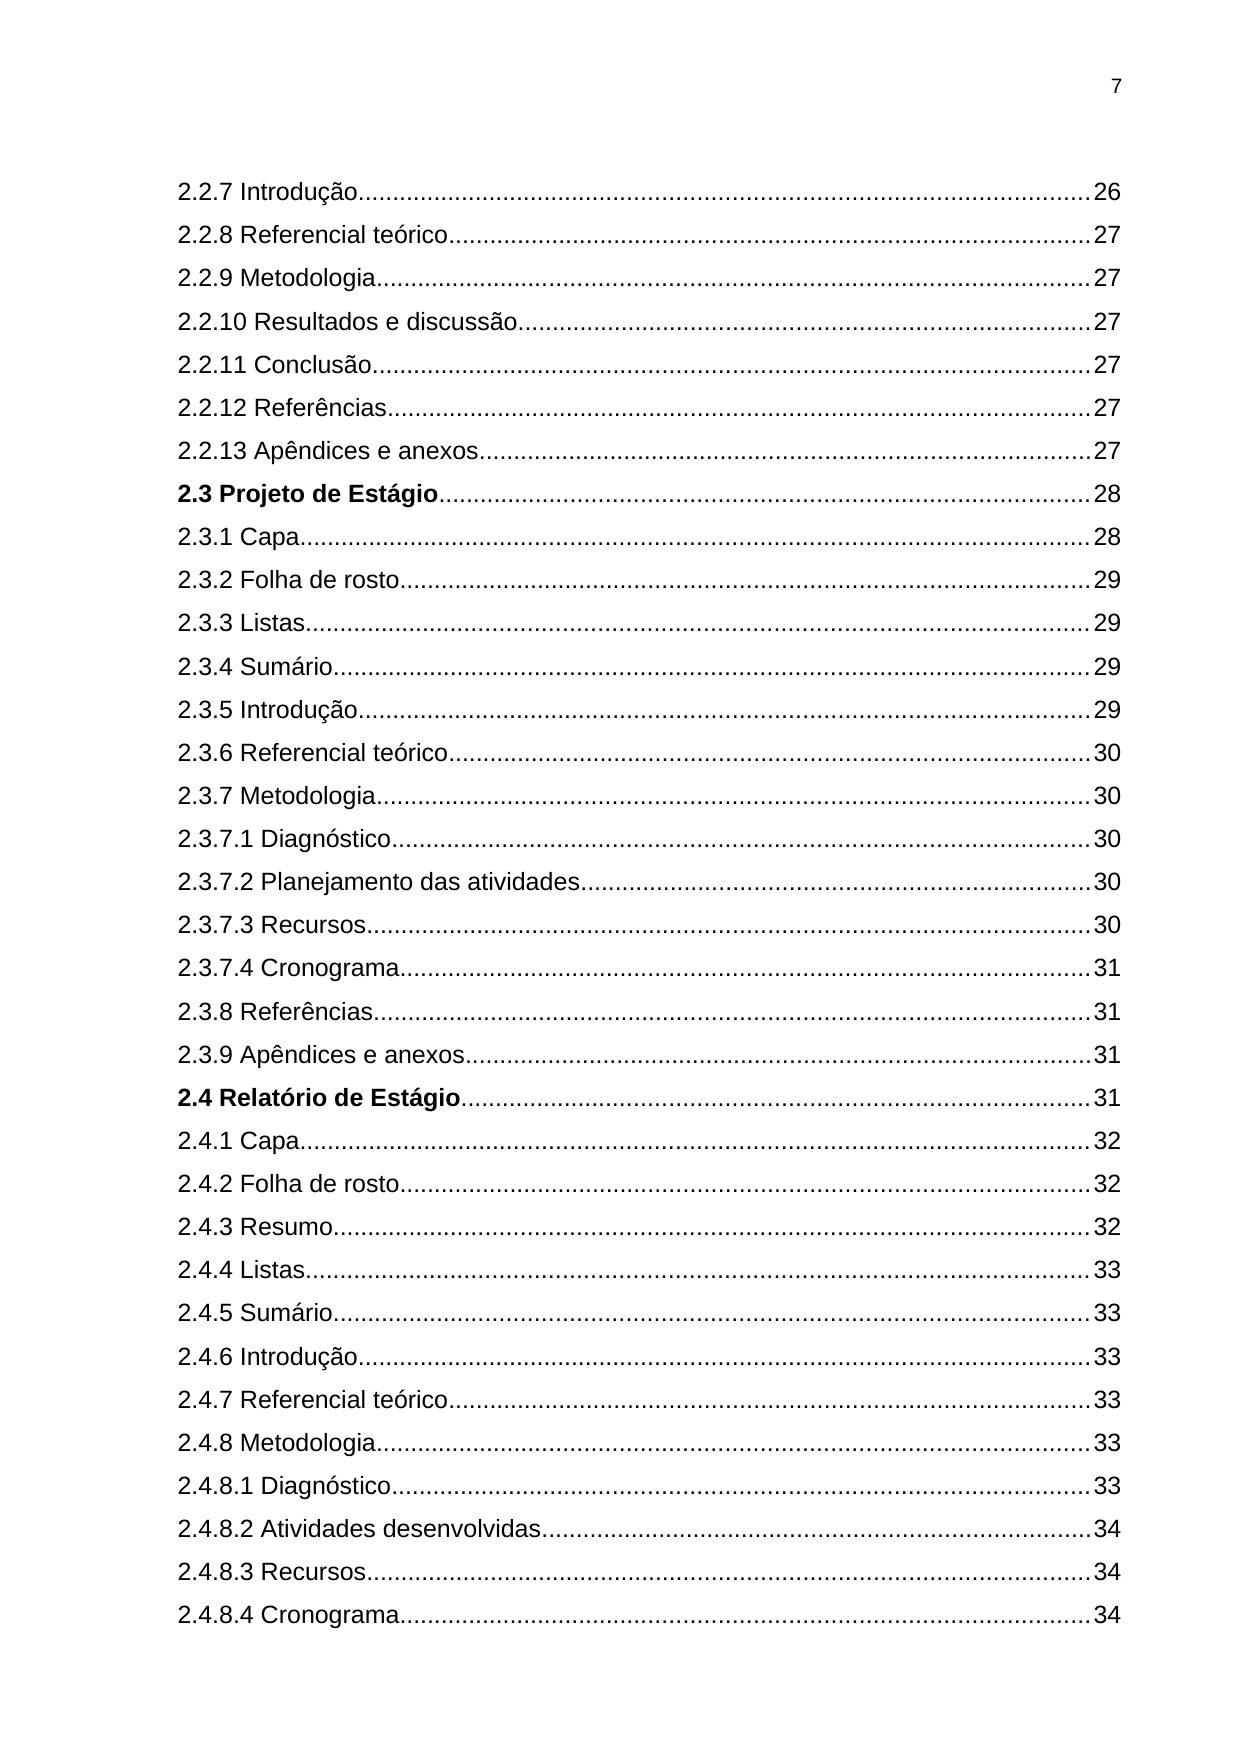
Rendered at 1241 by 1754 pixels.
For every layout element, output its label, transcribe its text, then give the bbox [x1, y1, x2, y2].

text 2.4.4 Listas 33 [177, 1255, 1122, 1284]
text 2.4.8.1 Diagnóstico 33 [177, 1471, 1122, 1500]
text 2.4.2 Folha de rosto 32 [177, 1169, 1122, 1198]
text 2.3.3 Listas 29 [177, 608, 1122, 637]
text 2.3.8 Referências 31 [177, 997, 1122, 1025]
text 2.2.12 Referências 27 [177, 393, 1122, 422]
text 2.4.8.4 Cronograma 34 [177, 1600, 1122, 1629]
text 2.4.1 Capa 32 [177, 1126, 1122, 1155]
text 2.3.9 Apêndices e anexos 31 [177, 1040, 1122, 1068]
text 2.3.7.3 Recursos 30 [177, 910, 1122, 939]
text 2.4.5 Sumário 33 [177, 1298, 1122, 1327]
text 2.3.7.4 Cronograma 31 [177, 953, 1122, 982]
text 2.3.7 Metodologia 30 [177, 781, 1122, 810]
text 2.2.9 Metodologia 27 [177, 263, 1122, 292]
text 2.4.8.2 Atividades desenvolvidas 34 [177, 1514, 1122, 1543]
text 2.2.8 Referencial teórico 27 [177, 220, 1122, 249]
text 2.4.7 Referencial teórico 33 [177, 1385, 1122, 1413]
text 2.2.7 Introdução 26 [177, 177, 1122, 206]
text 2.4.3 Resumo 32 [177, 1212, 1122, 1241]
text 2.2.13 Apêndices e anexos 27 [177, 436, 1122, 465]
text 2.3.7.2 Planejamento das atividades 30 [177, 867, 1122, 896]
text 2.3.2 Folha de rosto 29 [177, 565, 1122, 594]
text 2.3.7.1 Diagnóstico 30 [177, 824, 1122, 853]
text 2.3.4 Sumário 29 [177, 652, 1122, 680]
text 2.3 Projeto de Estágio 28 [177, 479, 1122, 508]
text 2.4 Relatório de Estágio 31 [177, 1083, 1122, 1112]
text 2.3.1 Capa 28 [177, 522, 1122, 551]
text 2.4.6 Introdução 33 [177, 1342, 1122, 1370]
text 2.4.8.3 Recursos 34 [177, 1557, 1122, 1586]
text 2.2.10 Resultados e discussão 27 [177, 307, 1122, 335]
text 2.2.11 Conclusão 27 [177, 350, 1122, 378]
text 2.3.5 Introdução 29 [177, 695, 1122, 723]
text 2.4.8 Metodologia 33 [177, 1428, 1122, 1457]
text 2.3.6 Referencial teórico 30 [177, 738, 1122, 767]
